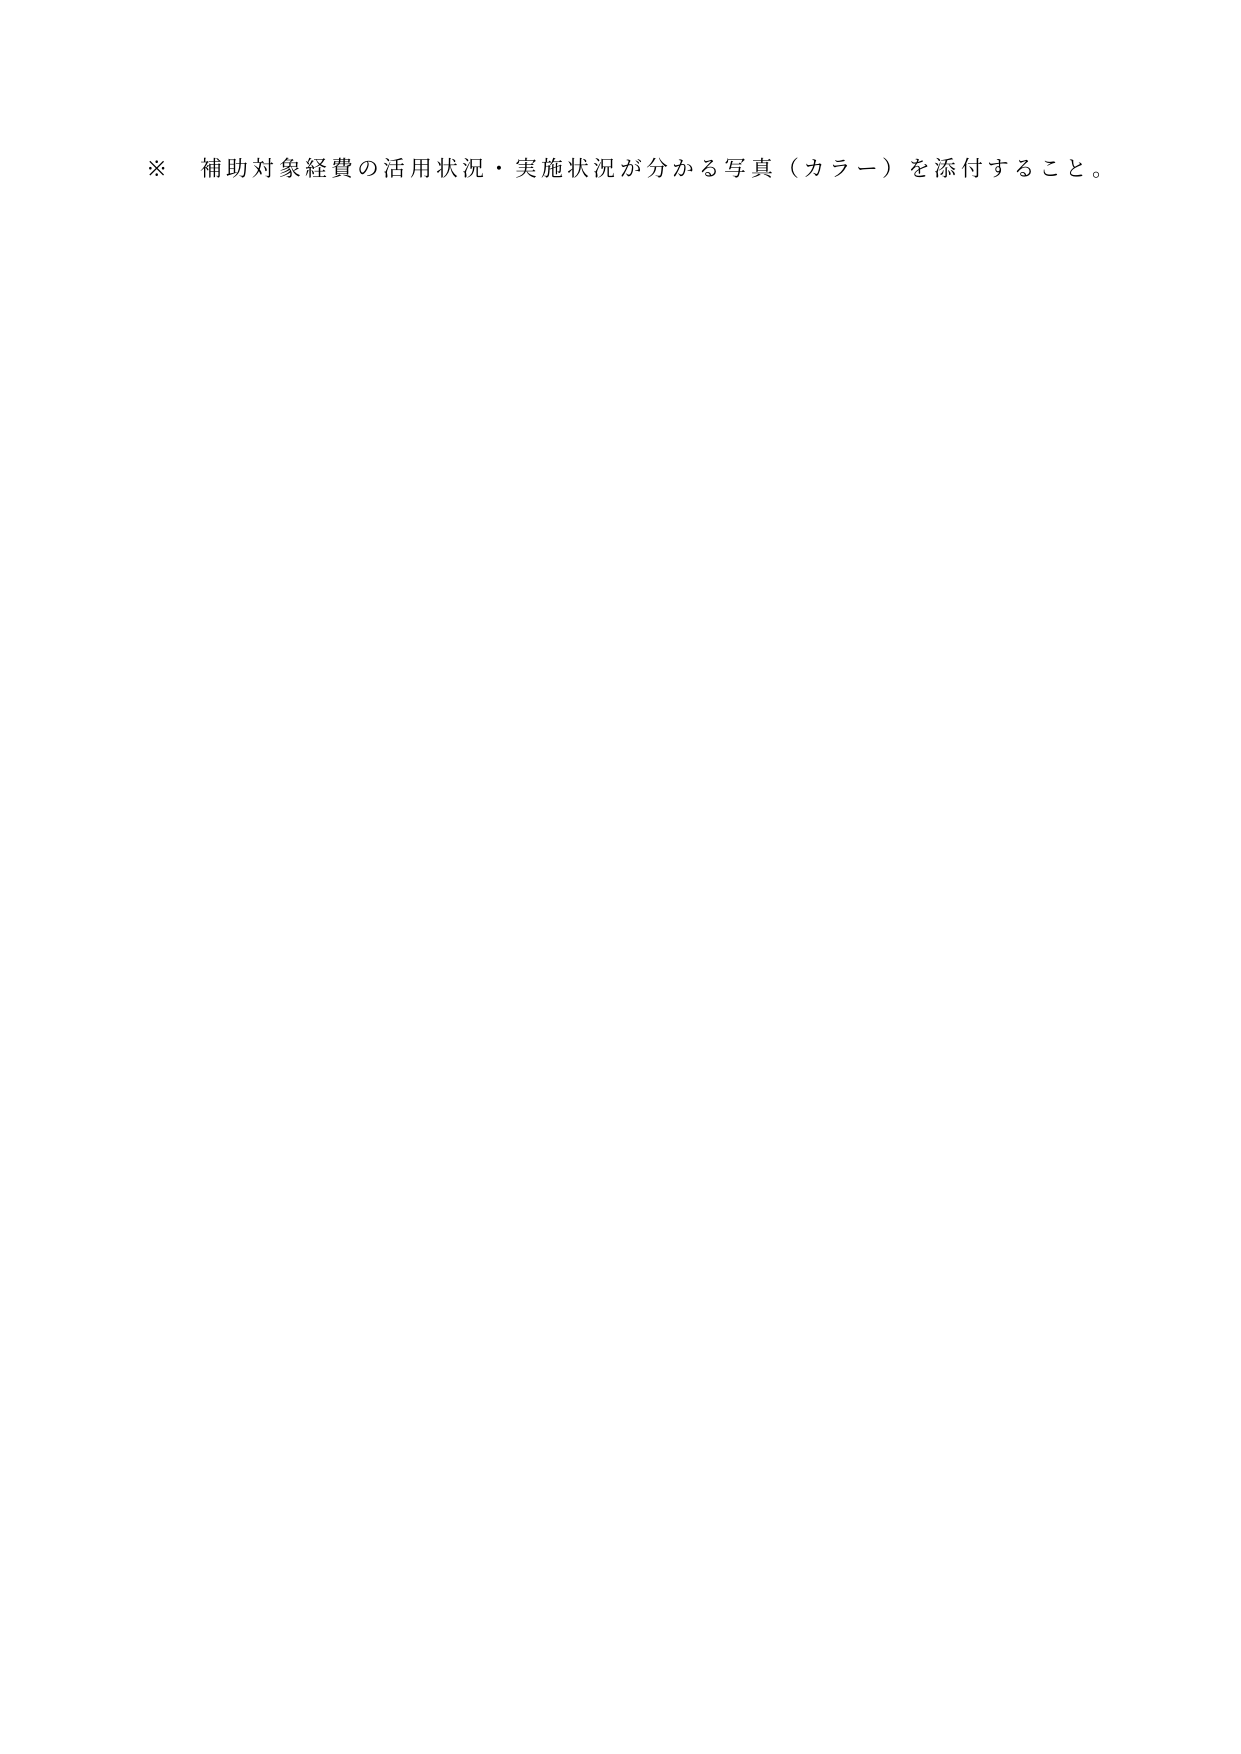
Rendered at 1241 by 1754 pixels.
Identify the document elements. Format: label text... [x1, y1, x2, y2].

text ※ 補助対象経費の活用状況・実施状況が分かる写真（カラー）を添付すること。 [148, 149, 1093, 184]
